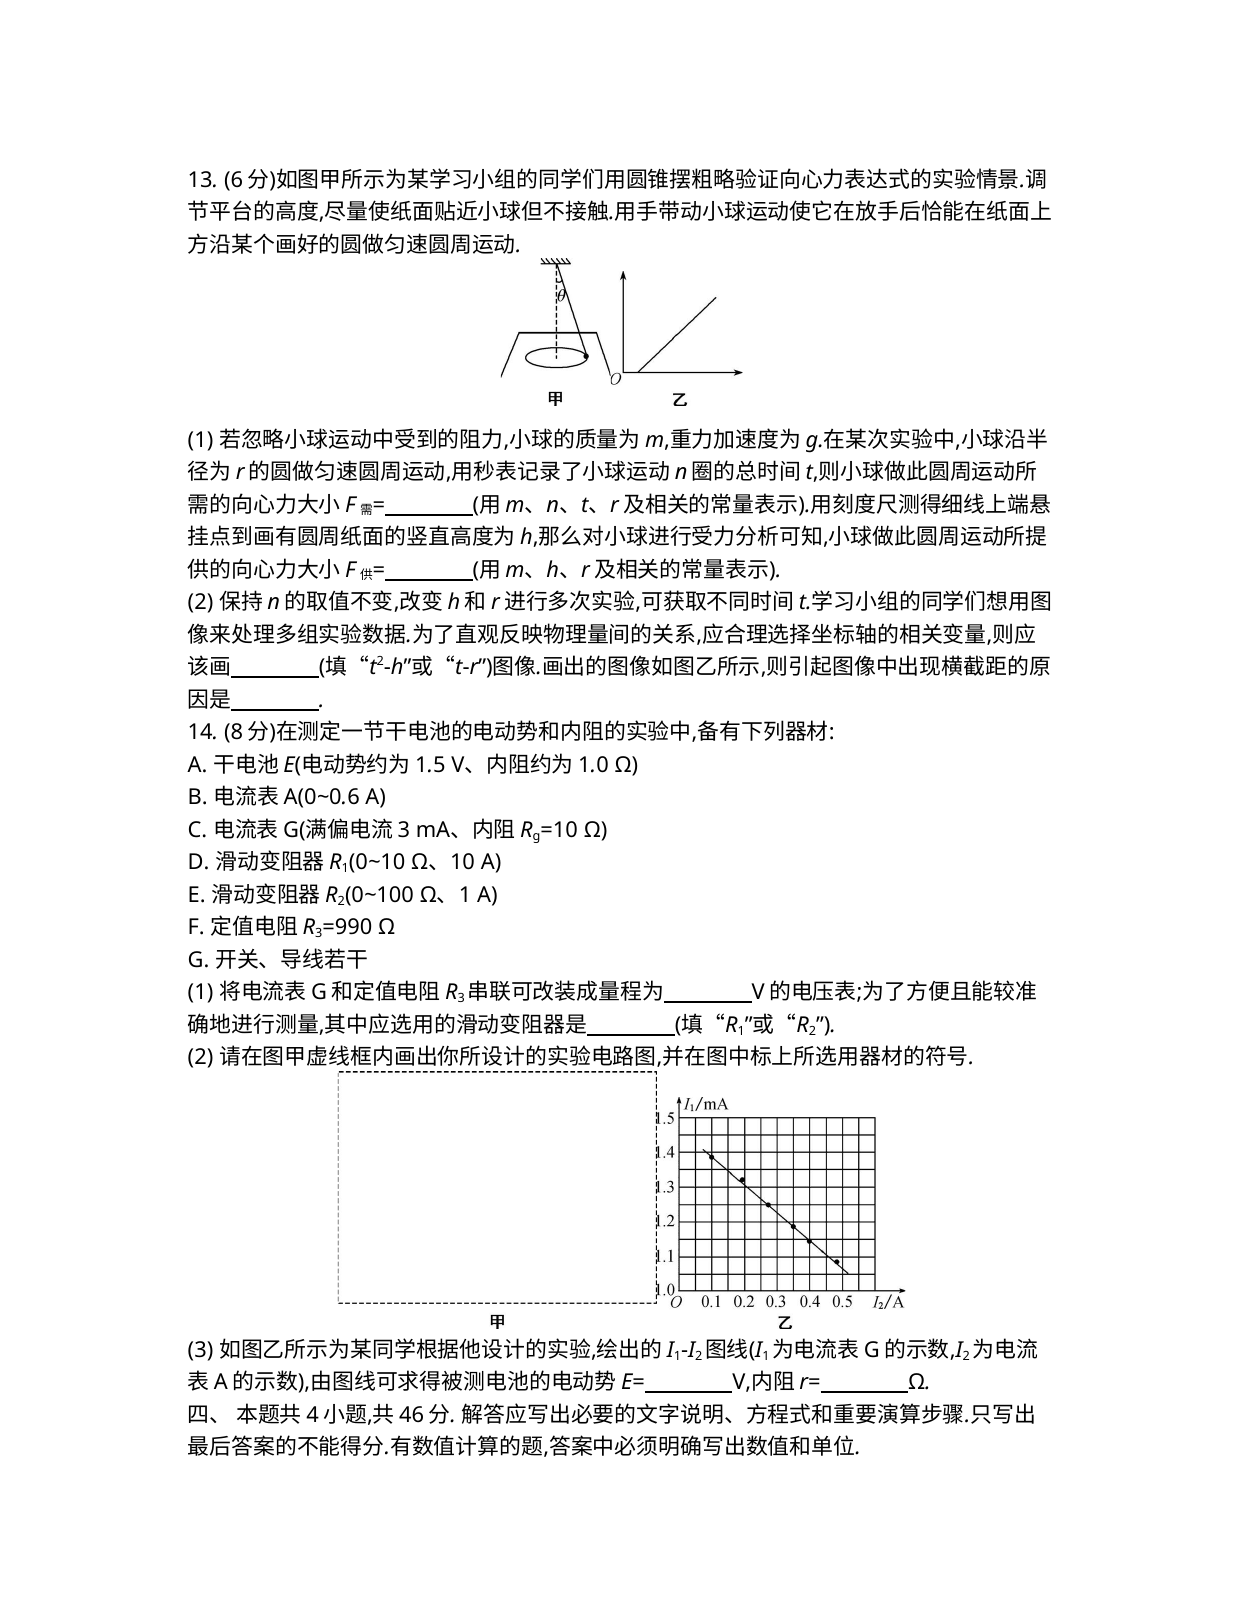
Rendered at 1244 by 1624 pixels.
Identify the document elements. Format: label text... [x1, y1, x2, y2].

text E. 滑动变阻器R2(0~100 Ω、1 A) [187, 876, 1056, 909]
text 四、 本题共4小题,共46分. 解答应写出必要的文字说明、方程式和重要演算步骤.只写出最后答案的不能得分.有数值计算的题,答案中必须明确写出数值和单位. [187, 1396, 1056, 1461]
text (2) 保持n的取值不变,改变h和r进行多次实验,可获取不同时间t.学习小组的同学们想用图像来处理多组实验数据.为了直观反映物理量间的关系,应合理选择坐标轴的相关变量,则应该画 (填“t2-h”或“t-r”)图像.画出的图像如图乙所示,则引起图像中出现横截距的原因是 . [187, 584, 1056, 714]
text 14. (8分)在测定一节干电池的电动势和内阻的实验中,备有下列器材: [187, 714, 1056, 746]
picture [337, 1071, 906, 1329]
text (1) 若忽略小球运动中受到的阻力,小球的质量为m,重力加速度为g.在某次实验中,小球沿半径为r的圆做匀速圆周运动,用秒表记录了小球运动n圈的总时间t,则小球做此圆周运动所需的向心力大小F需= (用m、n、t、r及相关的常量表示).用刻度尺测得细线上端悬挂点到画有圆周纸面的竖直高度为h,那么对小球进行受力分析可知,小球做此圆周运动所提供的向心力大小F供= (用m、h、r及相关的常量表示). [187, 421, 1056, 584]
text (1) 将电流表G和定值电阻R3串联可改装成量程为 V的电压表;为了方便且能较准确地进行测量,其中应选用的滑动变阻器是 (填“R1”或“R2”). [187, 974, 1056, 1039]
text G. 开关、导线若干 [187, 941, 1056, 974]
text A. 干电池E(电动势约为1.5 V、内阻约为1.0 Ω) [187, 746, 1056, 779]
text D. 滑动变阻器R1(0~10 Ω、10 A) [187, 844, 1056, 876]
text F. 定值电阻R3=990 Ω [187, 909, 1056, 941]
text 13. (6分)如图甲所示为某学习小组的同学们用圆锥摆粗略验证向心力表达式的实验情景.调节平台的高度,尽量使纸面贴近小球但不接触.用手带动小球运动使它在放手后恰能在纸面上方沿某个画好的圆做匀速圆周运动. [187, 161, 1056, 259]
text (2) 请在图甲虚线框内画出你所设计的实验电路图,并在图中标上所选用器材的符号. [187, 1039, 1056, 1071]
text (3) 如图乙所示为某同学根据他设计的实验,绘出的I1-I2图线(I1为电流表G的示数,I2为电流表A的示数),由图线可求得被测电池的电动势E= V,内阻r= Ω. [187, 1331, 1056, 1396]
text B. 电流表A(0~0.6 A) [187, 779, 1056, 811]
text C. 电流表G(满偏电流3 mA、内阻Rg=10 Ω) [187, 811, 1056, 844]
picture [500, 258, 743, 406]
